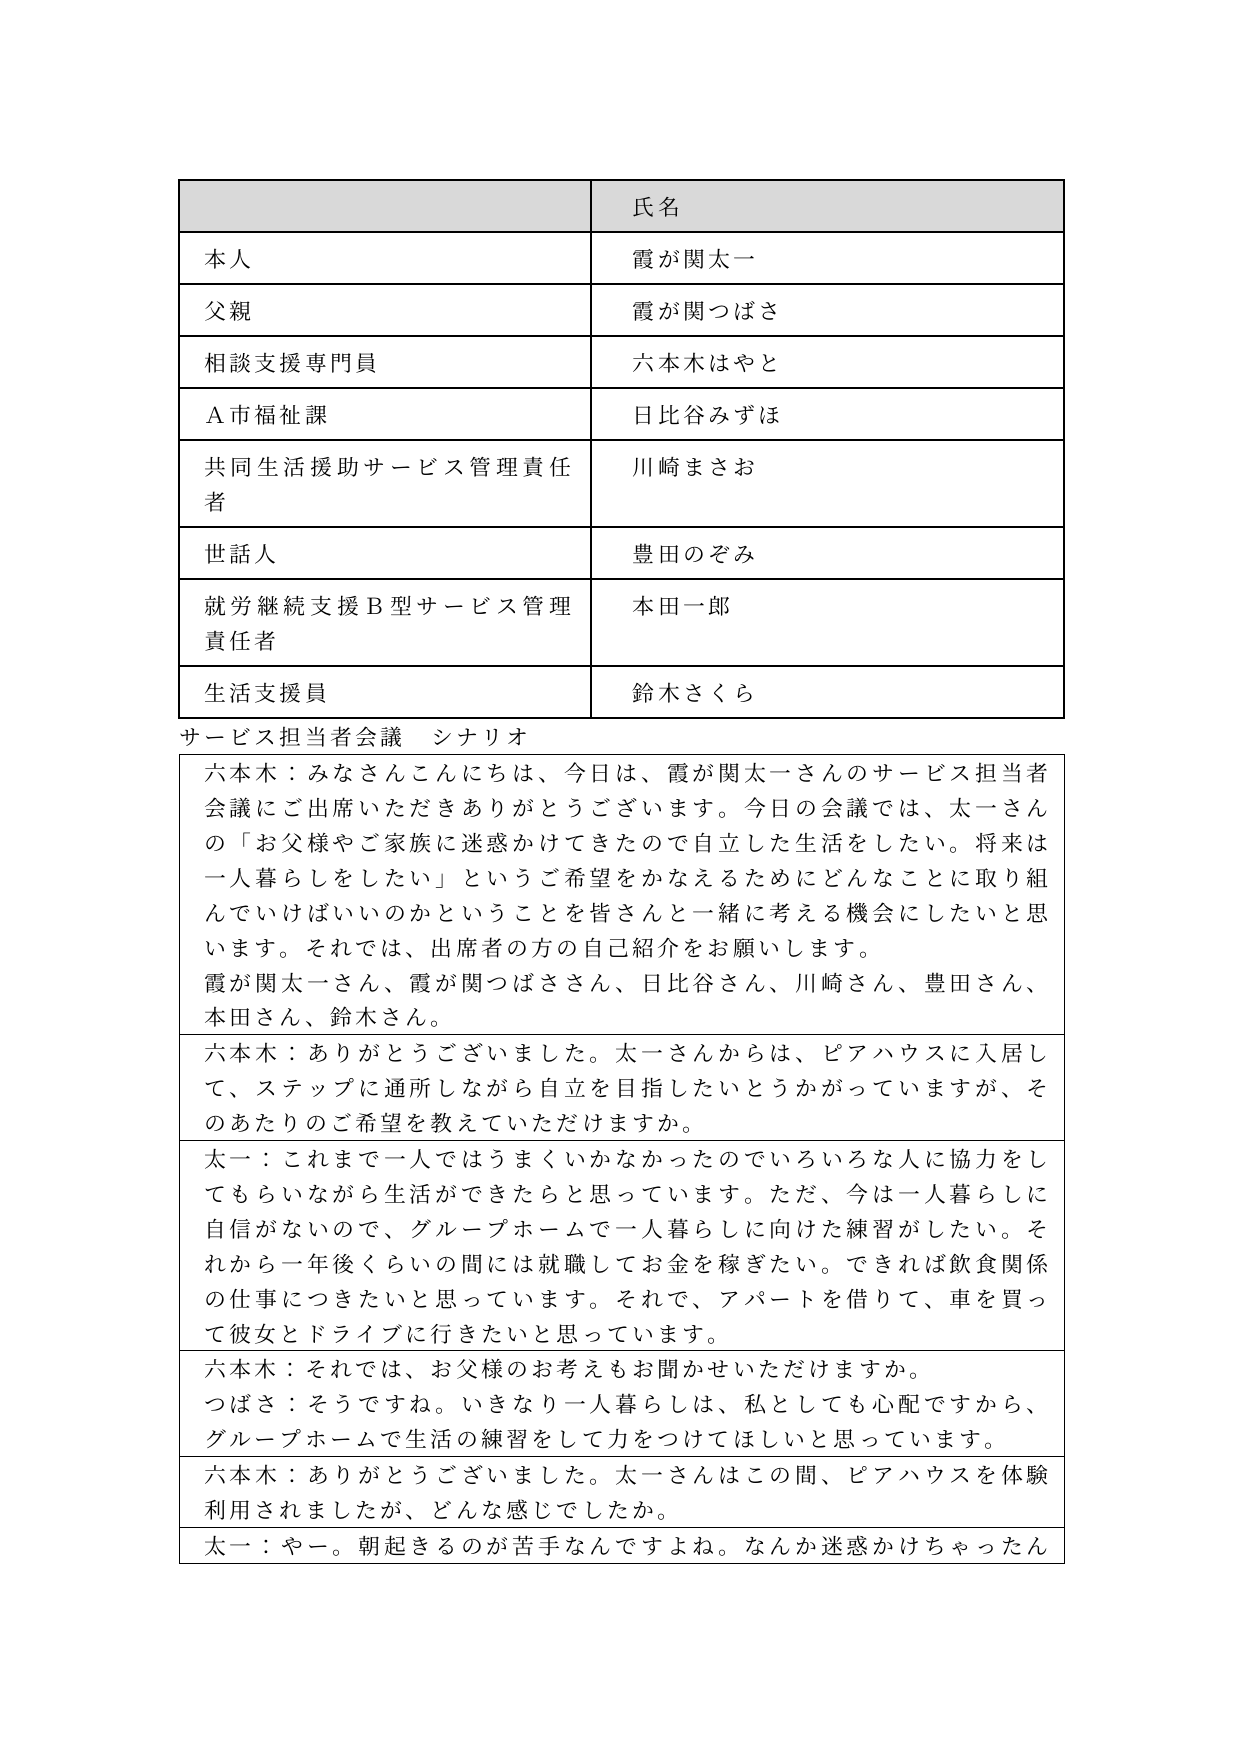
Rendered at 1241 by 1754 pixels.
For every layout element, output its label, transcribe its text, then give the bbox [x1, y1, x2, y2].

table_cell 川崎まさお [592, 441, 1063, 526]
table_cell 六本木：ありがとうございました。太一さんはこの間、ピアハウスを体験利用されましたが、どんな感じでしたか。 [180, 1457, 1064, 1527]
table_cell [180, 1528, 1064, 1562]
table_cell 本田一郎 [592, 580, 1063, 665]
table_cell 共同生活援助サービス管理責任者 [180, 441, 590, 526]
table_cell 豊田のぞみ [592, 528, 1063, 578]
table_cell 太一：これまで一人ではうまくいかなかったのでいろいろな人に協力をしてもらいながら生活ができたらと思っています。ただ、今は一人暮らしに自信がないので、グループホームで一人暮らしに向けた練習がしたい。それから一年後くらいの間には就職してお金を稼ぎたい。できれば飲食関係の仕事につきたいと思っています。それで、アパートを借りて、車を買って彼女とドライブに行きたいと思っています。 [180, 1141, 1064, 1350]
table_header 氏名 [592, 181, 1063, 231]
table_cell 相談支援専門員 [180, 337, 590, 387]
table_cell 父親 [180, 285, 590, 335]
table_cell 日比谷みずほ [592, 389, 1063, 439]
table_cell 世話人 [180, 528, 590, 578]
text サービス担当者会議 シナリオ [179, 719, 1061, 754]
table_header 六本木：みなさんこんにちは、今日は、霞が関太一さんのサービス担当者会議にご出席いただきありがとうございます。今日の会議では、太一さんの「お父様やご家族に迷惑かけてきたので自立した生活をしたい。将来は一人暮らしをしたい」というご希望をかなえるためにどんなことに取り組んでいけばいいのかということを皆さんと一緒に考える機会にしたいと思います。それでは、出席者の方の自己紹介をお願いします。 霞が関太一さん、霞が関つばささん、日比谷さん、川崎さん、豊田さん、本田さん、鈴木さん。 [180, 755, 1064, 1034]
table_cell 生活支援員 [180, 667, 590, 717]
table_cell 霞が関太一 [592, 233, 1063, 283]
table_cell 本人 [180, 233, 590, 283]
table_cell 六本木：それでは、お父様のお考えもお聞かせいただけますか。 つばさ：そうですね。いきなり一人暮らしは、私としても心配ですから、グループホームで生活の練習をして力をつけてほしいと思っています。 [180, 1351, 1064, 1456]
table_header [180, 181, 590, 231]
table_cell 霞が関つばさ [592, 285, 1063, 335]
table_cell 六本木はやと [592, 337, 1063, 387]
table_cell 鈴木さくら [592, 667, 1063, 717]
table_cell 就労継続支援Ｂ型サービス管理責任者 [180, 580, 590, 665]
table_cell 六本木：ありがとうございました。太一さんからは、ピアハウスに入居して、ステップに通所しながら自立を目指したいとうかがっていますが、そのあたりのご希望を教えていただけますか。 [180, 1035, 1064, 1139]
table_cell Ａ市福祉課 [180, 389, 590, 439]
